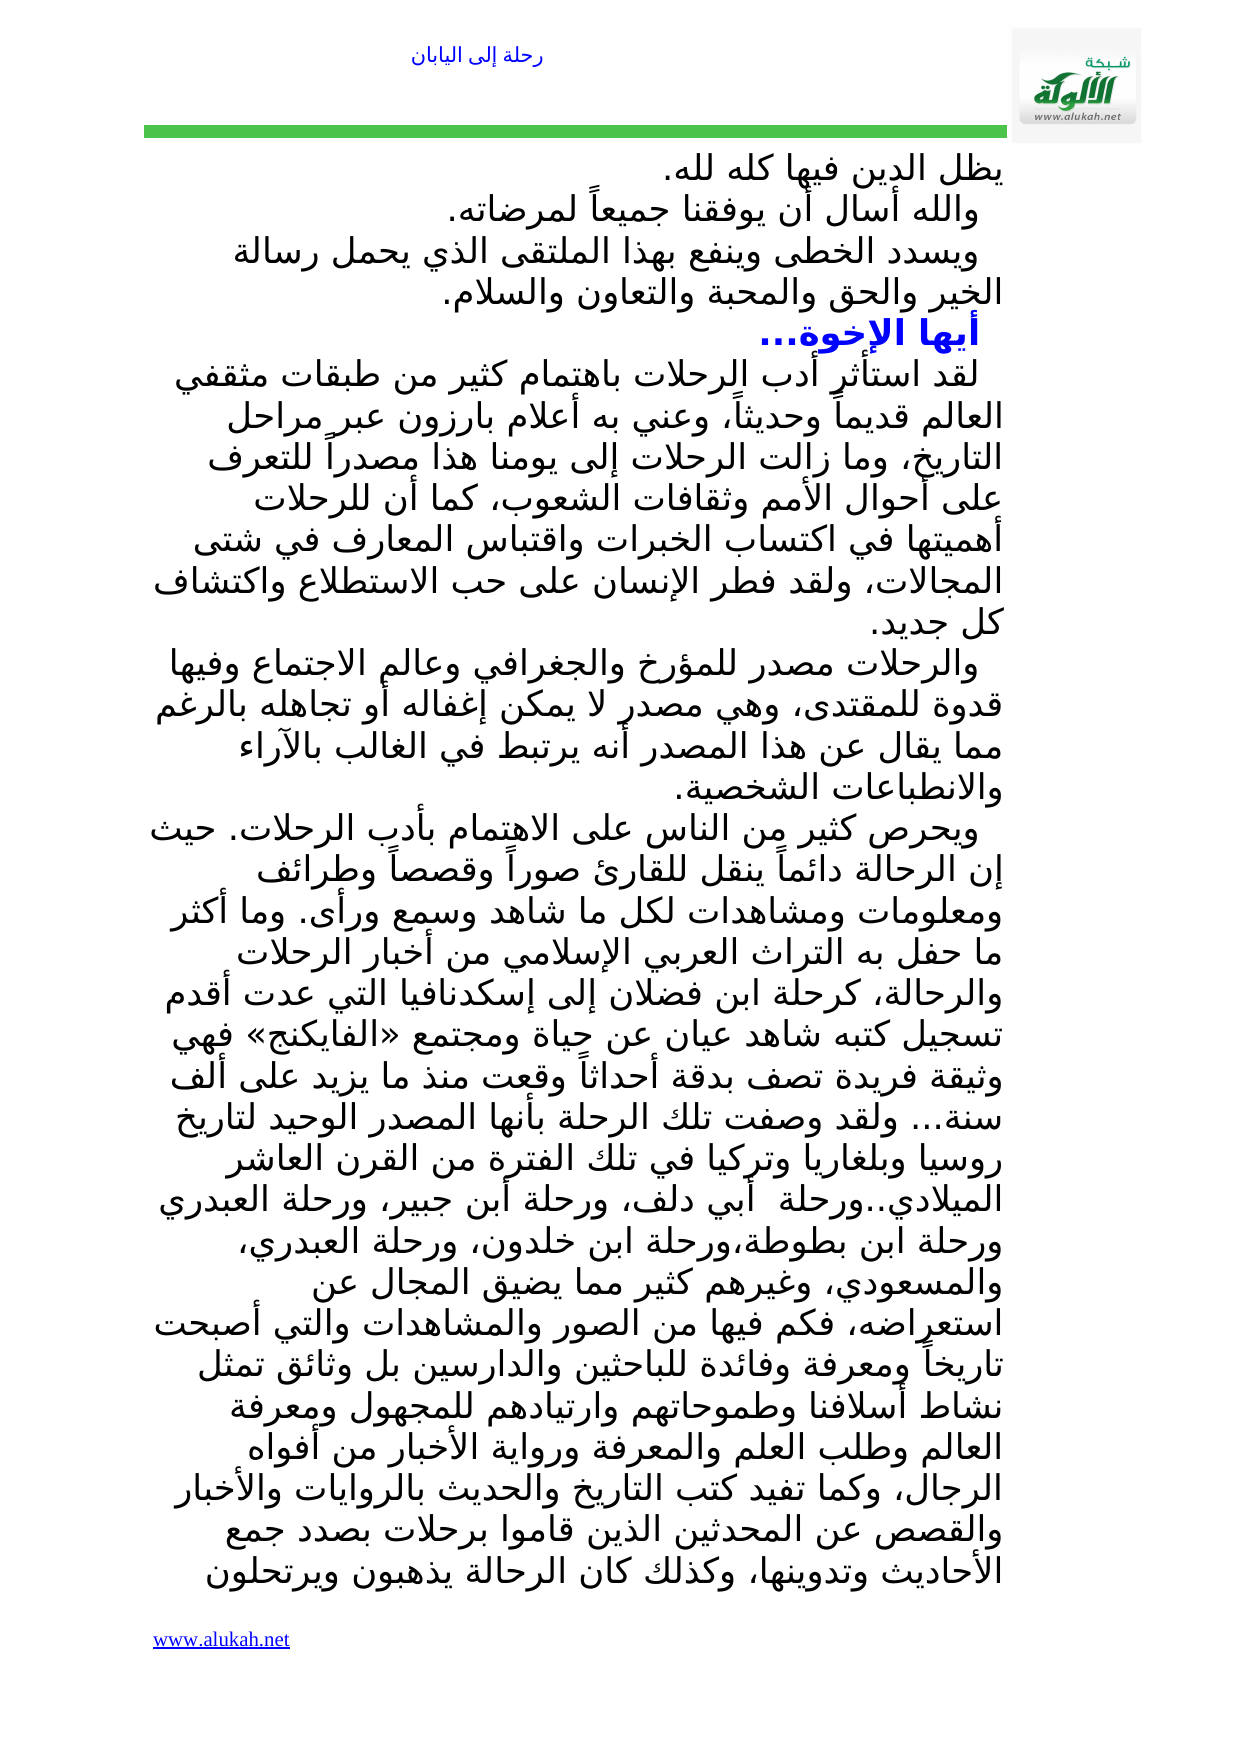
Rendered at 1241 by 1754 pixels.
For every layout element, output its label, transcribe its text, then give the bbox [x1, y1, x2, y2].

text والله أسال أن يوفقنا جميعاً لمرضاته. [148, 189, 1004, 230]
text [148, 148, 1004, 189]
text والرحلات مصدر للمؤرخ والجغرافي وعالم الاجتماع وفيها قدوة للمقتدى، وهي مصدر لا يمكن إغفاله أو تجاهله بالرغم مما يقال عن هذا المصدر أنه يرتبط في الغالب بالآراء والانطباعات الشخصية. [148, 643, 1004, 808]
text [148, 808, 1004, 1591]
subtitle أيها الإخوة... [148, 313, 1004, 354]
text لقد استأثر أدب الرحلات باهتمام كثير من طبقات مثقفي العالم قديماً وحديثاً، وعني به أعلام بارزون عبر مراحل التاريخ، وما زالت الرحلات إلى يومنا هذا مصدراً للتعرف على أحوال الأمم وثقافات الشعوب، كما أن للرحلات أهميتها في اكتساب الخبرات واقتباس المعارف في شتى المجالات، ولقد فطر الإنسان على حب الاستطلاع واكتشاف كل جديد. [148, 354, 1004, 643]
text ويسدد الخطى وينفع بهذا الملتقى الذي يحمل رسالة الخير والحق والمحبة والتعاون والسلام. [148, 230, 1004, 313]
